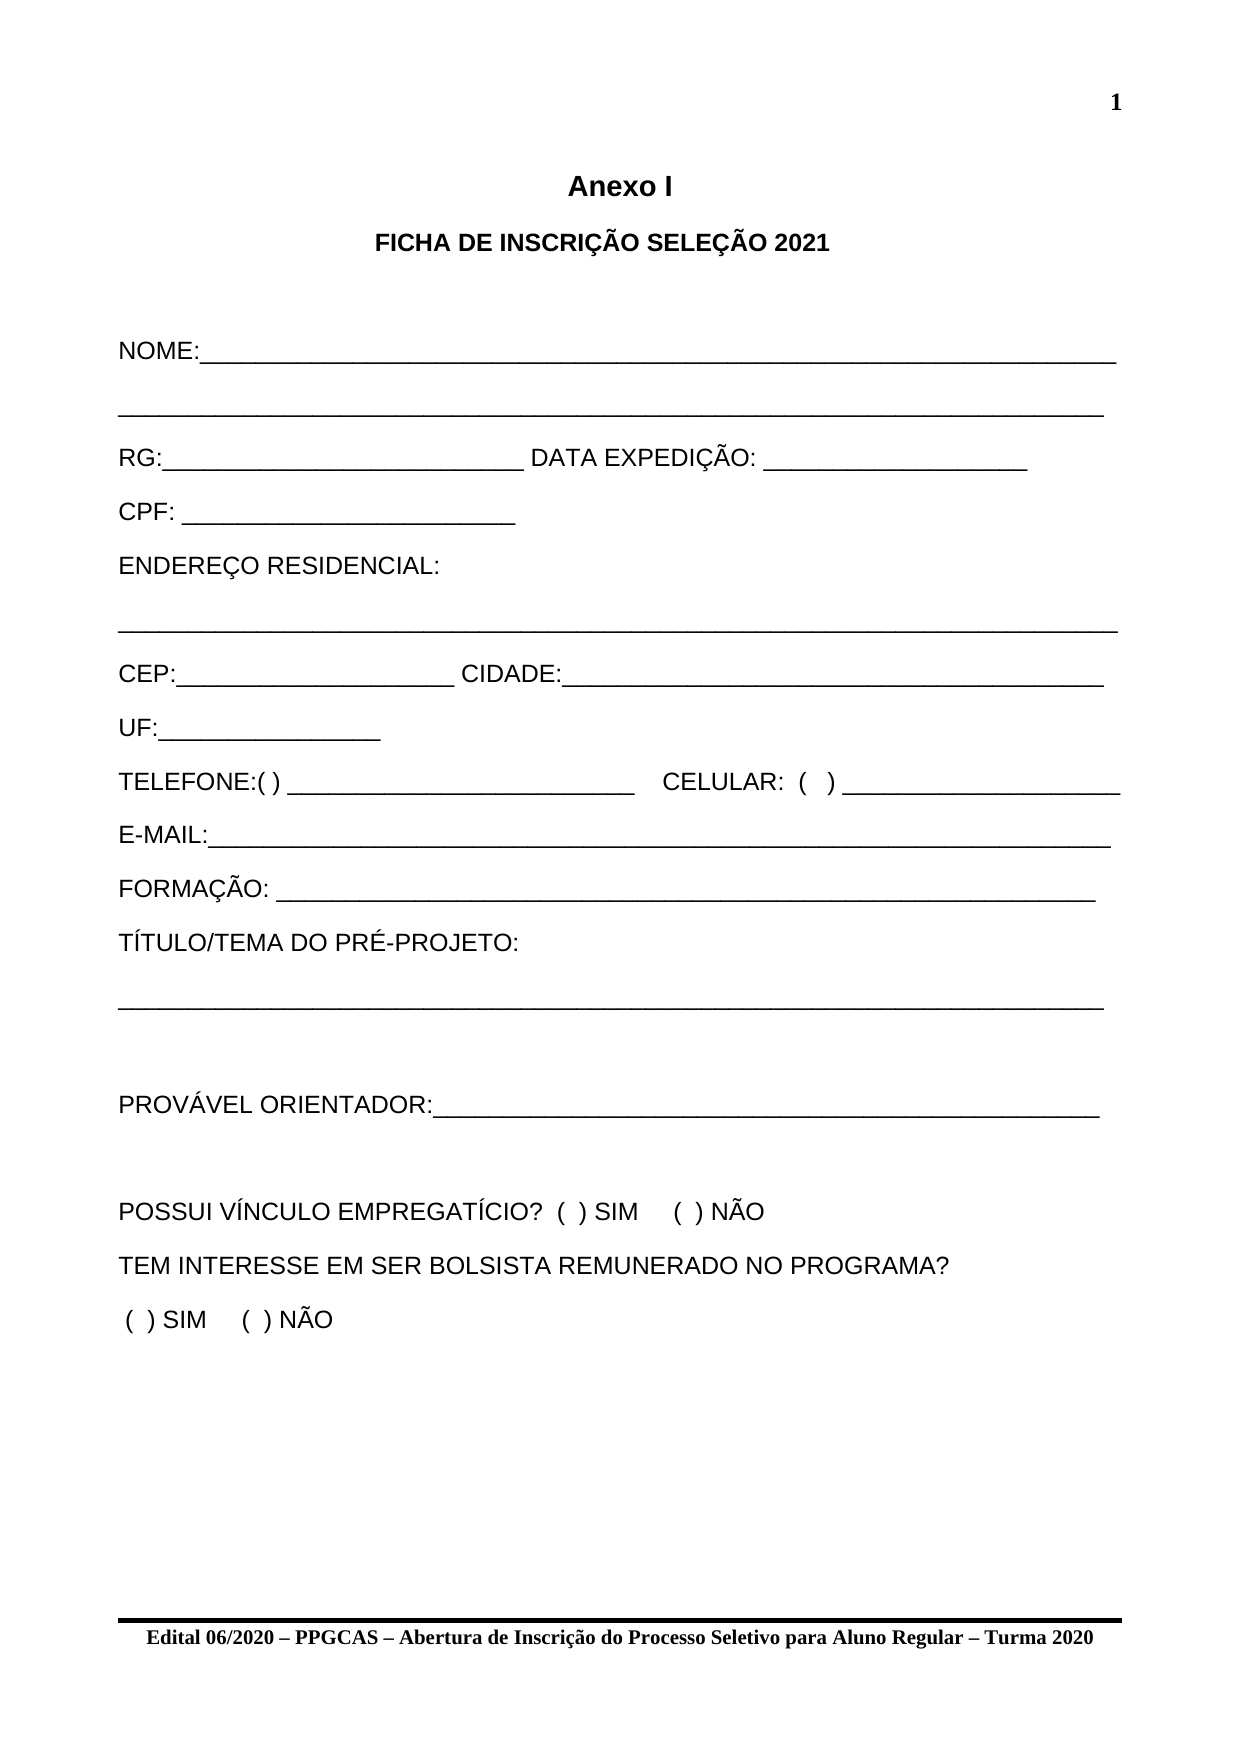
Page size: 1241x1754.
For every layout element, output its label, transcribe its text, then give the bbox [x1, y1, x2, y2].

text FICHA DE INSCRIÇÃO SELEÇÃO 2021 [118, 228, 1122, 257]
text UF:________________ [118, 713, 1122, 741]
text NOME:__________________________________________________________________ [118, 336, 1122, 364]
text Anexo I [118, 168, 1122, 202]
text _______________________________________________________________________ [118, 982, 1122, 1011]
text TÍTULO/TEMA DO PRÉ-PROJETO: [118, 928, 1122, 957]
text TEM INTERESSE EM SER BOLSISTA REMUNERADO NO PROGRAMA? [118, 1251, 1122, 1280]
text CPF: ________________________ [118, 497, 1122, 526]
text POSSUI VÍNCULO EMPREGATÍCIO? ( ) SIM ( ) NÃO [118, 1197, 1122, 1226]
text _______________________________________________________________________ [118, 389, 1122, 418]
text RG:__________________________ DATA EXPEDIÇÃO: ___________________ [118, 443, 1122, 472]
text ( ) SIM ( ) NÃO [118, 1305, 1122, 1334]
text PROVÁVEL ORIENTADOR:________________________________________________ [118, 1089, 1122, 1118]
text ________________________________________________________________________ [118, 605, 1122, 634]
text ENDEREÇO RESIDENCIAL: [118, 551, 1122, 580]
text E-MAIL:_________________________________________________________________ [118, 820, 1122, 849]
text TELEFONE:( ) _________________________ CELULAR: ( ) ____________________ [118, 766, 1122, 795]
text FORMAÇÃO: ___________________________________________________________ [118, 874, 1122, 903]
text CEP:____________________ CIDADE:_______________________________________ [118, 659, 1122, 687]
